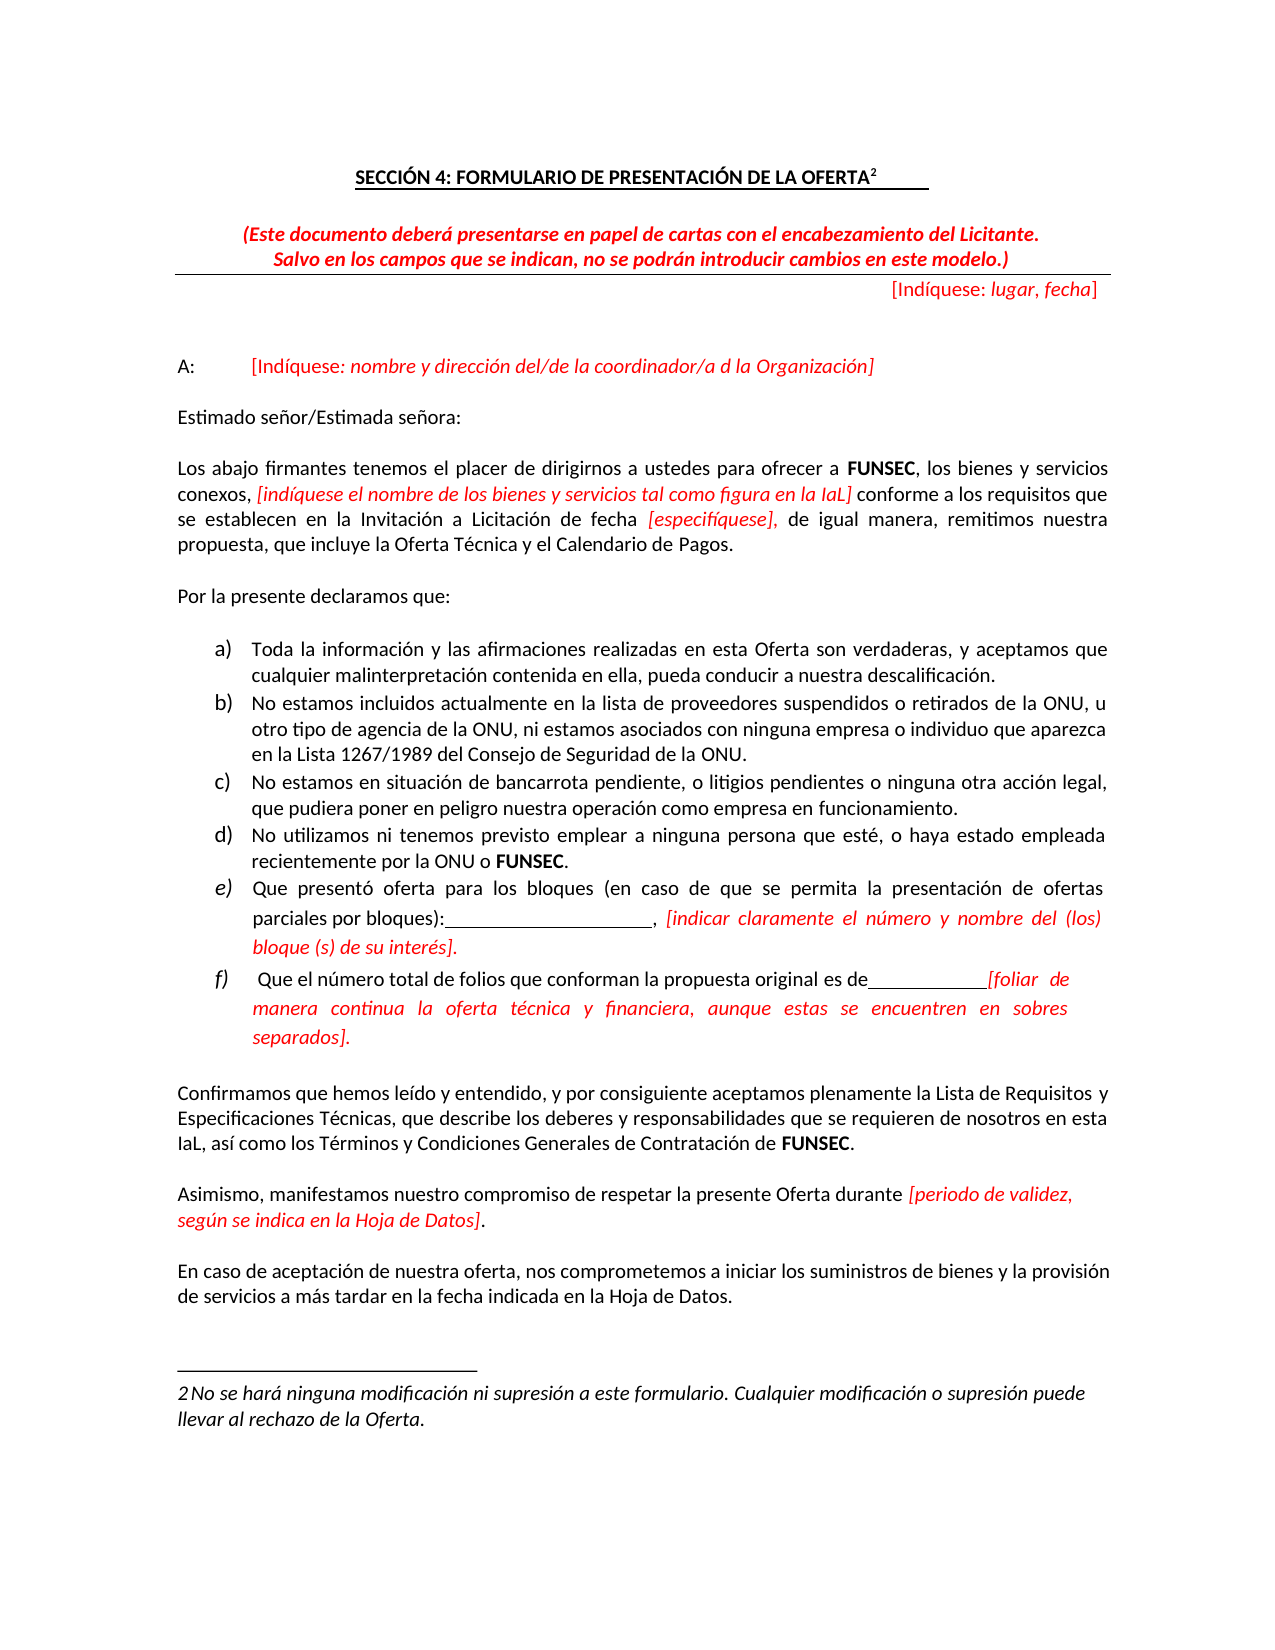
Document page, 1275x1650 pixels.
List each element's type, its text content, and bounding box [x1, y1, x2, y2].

text A: [Indíquese: nombre y dirección del/de la coordinador/a d la Organización] [177, 354, 1192, 379]
list No estamos en situación de bancarrota pendiente, o litigios pendientes o ninguna otra acción legal, que pudiera poner en peligro nuestra operación como empresa en funcionamiento. [214, 767, 1108, 821]
text [Indíquese: lugar, fecha] [879, 276, 1110, 302]
text Salvo en los campos que se indican, no se podrán introducir cambios en este modelo.) [175, 246, 1110, 272]
subtitle (Este documento deberá presentarse en papel de cartas con el encabezamiento del Licitante. [175, 221, 1110, 246]
text Estimado señor/Estimada señora: [177, 404, 1192, 430]
text Los abajo firmantes tenemos el placer de dirigirnos a ustedes para ofrecer a FUNSEC, los bienes y servicios conexos, [indíquese el nombre de los bienes y servicios tal como figura en la IaL] conforme a los requisitos que se establecen en la Invitación a Licitación de fecha [especifíquese], de igual manera, remitimos nuestra propuesta, que incluye la Oferta Técnica y el Calendario de Pagos. [177, 455, 1108, 557]
text Asimismo, manifestamos nuestro compromiso de respetar la presente Oferta durante [periodo de validez, según se indica en la Hoja de Datos]. [177, 1182, 1102, 1232]
subtitle SECCIÓN 4: FORMULARIO DE PRESENTACIÓN DE LA OFERTA2 [355, 164, 1192, 189]
list No estamos incluidos actualmente en la lista de proveedores suspendidos o retirados de la ONU, u otro tipo de agencia de la ONU, ni estamos asociados con ninguna empresa o individuo que aparezca en la Lista 1267/1989 del Consejo de Seguridad de la ONU. [214, 688, 1108, 767]
text Confirmamos que hemos leído y entendido, y por consiguiente aceptamos plenamente la Lista de Requisitos y Especificaciones Técnicas, que describe los deberes y responsabilidades que se requieren de nosotros en esta IaL, así como los Términos y Condiciones Generales de Contratación de FUNSEC. [177, 1080, 1108, 1156]
list Toda la información y las afirmaciones realizadas en esta Oferta son verdaderas, y aceptamos que cualquier malinterpretación contenida en ella, pueda conducir a nuestra descalificación. [214, 634, 1108, 688]
list Que el número total de folios que conforman la propuesta original es de [foliar de manera continua la oferta técnica y financiera, aunque estas se encuentren en sobres separados]. [215, 964, 1071, 1050]
list Que presentó oferta para los bloques (en caso de que se permita la presentación de ofertas parciales por bloques): , [indicar claramente el número y nombre del (los) bloque (s) de su interés]. [215, 873, 1104, 960]
text Por la presente declaramos que: [177, 584, 1192, 609]
text En caso de aceptación de nuestra oferta, nos comprometemos a iniciar los suministros de bienes y la provisión de servicios a más tardar en la fecha indicada en la Hoja de Datos. [177, 1258, 1116, 1309]
list No utilizamos ni tenemos previsto emplear a ninguna persona que esté, o haya estado empleada recientemente por la ONU o FUNSEC. [214, 821, 1107, 873]
list No se hará ninguna modificación ni supresión a este formulario. Cualquier modificación o supresión puede llevar al rechazo de la Oferta. [177, 1367, 1089, 1431]
